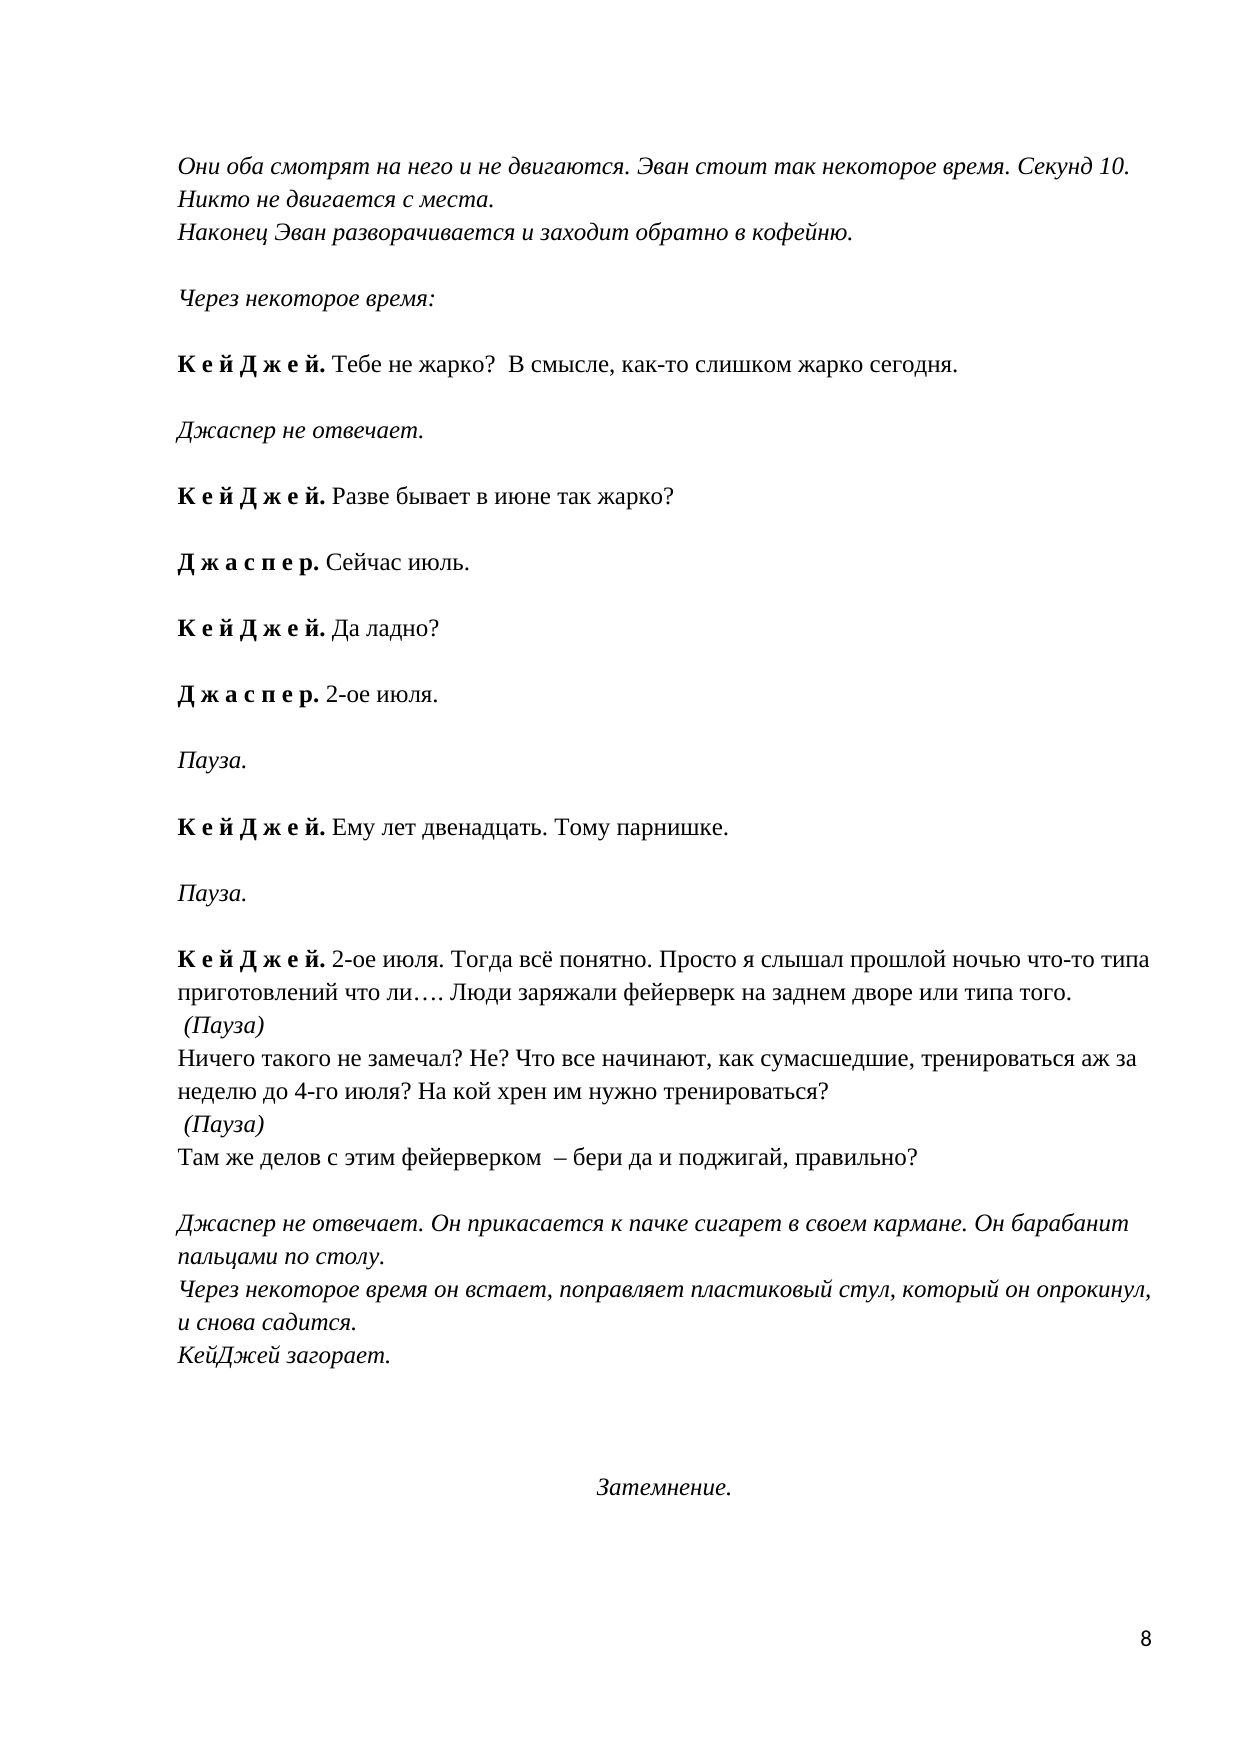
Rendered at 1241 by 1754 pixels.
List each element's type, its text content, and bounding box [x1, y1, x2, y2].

text К е й Д ж е й. Ему лет двенадцать. Тому парнишке. [177, 812, 1152, 840]
text Наконец Эван разворачивается и заходит обратно в кофейню. [177, 217, 1152, 246]
text КейДжей загорает. [177, 1340, 1152, 1369]
text (Пауза) [177, 1109, 1152, 1137]
text Д ж а с п е р. Сейчас июль. [177, 547, 1152, 576]
text Джаспер не отвечает. [177, 415, 1152, 444]
text Ничего такого не замечал? Не? Что все начинают, как сумасшедшие, тренироваться аж за неделю до 4-го июля? На кой хрен им нужно тренироваться? [177, 1043, 1152, 1104]
text Никто не двигается с места. [177, 184, 1152, 213]
text Там же делов с этим фейерверком – бери да и поджигай, правильно? [177, 1142, 1152, 1171]
text Через некоторое время: [177, 283, 1152, 312]
text Д ж а с п е р. 2-ое июля. [177, 679, 1152, 708]
text Джаспер не отвечает. Он прикасается к пачке сигарет в своем кармане. Он барабанит пальцами по столу. [177, 1208, 1152, 1269]
text Пауза. [177, 878, 1152, 906]
text К е й Д ж е й. 2-ое июля. Тогда всё понятно. Просто я слышал прошлой ночью что-то типа приготовлений что ли…. Люди заряжали фейерверк на заднем дворе или типа того. [177, 944, 1152, 1005]
text Они оба смотрят на него и не двигаются. Эван стоит так некоторое время. Секунд 10. [177, 151, 1152, 180]
text (Пауза) [177, 1010, 1152, 1038]
text Пауза. [177, 746, 1152, 774]
text Затемнение. [177, 1472, 1152, 1501]
text К е й Д ж е й. Разве бывает в июне так жарко? [177, 481, 1152, 510]
text К е й Д ж е й. Тебе не жарко? В смысле, как-то слишком жарко сегодня. [177, 349, 1152, 378]
text Через некоторое время он встает, поправляет пластиковый стул, который он опрокинул, и снова садится. [177, 1274, 1152, 1336]
text К е й Д ж е й. Да ладно? [177, 613, 1152, 642]
